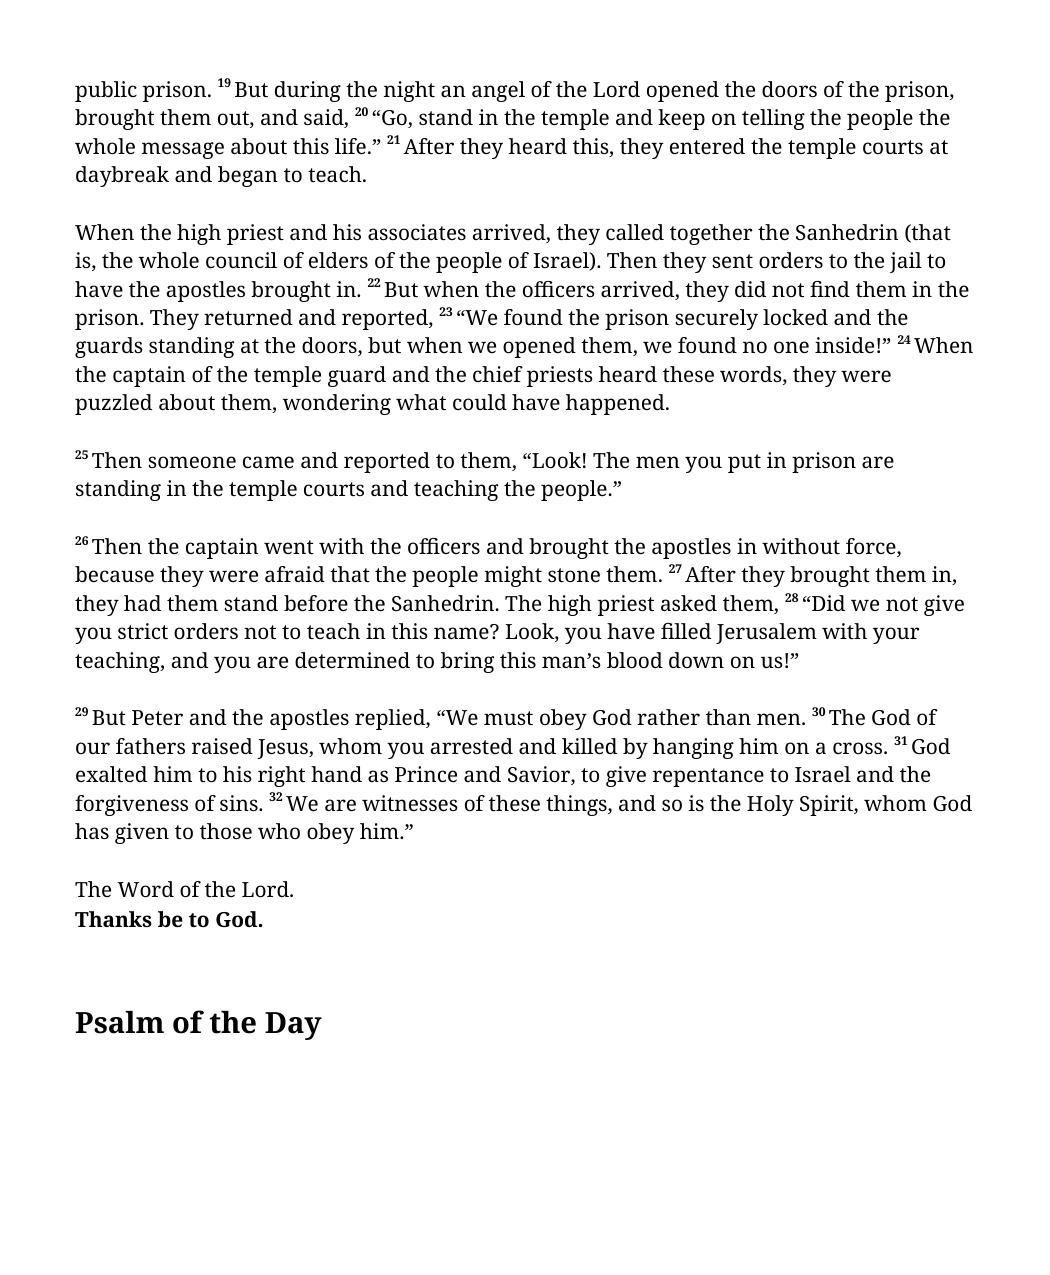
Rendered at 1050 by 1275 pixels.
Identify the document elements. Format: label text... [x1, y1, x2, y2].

text 25 Then someone came and reported to them, “Look! The men you put in prison are standing in the temple courts and teaching the people.” [75, 446, 975, 503]
text The Word of the Lord. [75, 875, 975, 904]
text Psalm of the Day [75, 1002, 975, 1042]
text 26 Then the captain went with the officers and brought the apostles in without force, because they were afraid that the people might stone them. 27 After they brought them in, they had them stand before the Sanhedrin. The high priest asked them, 28 “Did we not give you strict orders not to teach in this name? Look, you have filled Jerusalem with your teaching, and you are determined to bring this man’s blood down on us!” [75, 532, 975, 674]
text Thanks be to God. [75, 904, 975, 933]
text When the high priest and his associates arrived, they called together the Sanhedrin (that is, the whole council of elders of the people of Israel). Then they sent orders to the jail to have the apostles brought in. 22 But when the officers arrived, they did not find them in the prison. They returned and reported, 23 “We found the prison securely locked and the guards standing at the doors, but when we opened them, we found no one inside!” 24 When the captain of the temple guard and the chief priests heard these words, they were puzzled about them, wondering what could have happened. [75, 218, 975, 417]
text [75, 75, 975, 189]
text 29 But Peter and the apostles replied, “We must obey God rather than men. 30 The God of our fathers raised Jesus, whom you arrested and killed by hanging him on a cross. 31 God exalted him to his right hand as Prince and Savior, to give repentance to Israel and the forgiveness of sins. 32 We are witnesses of these things, and so is the Holy Spirit, whom God has given to those who obey him.” [75, 703, 975, 846]
